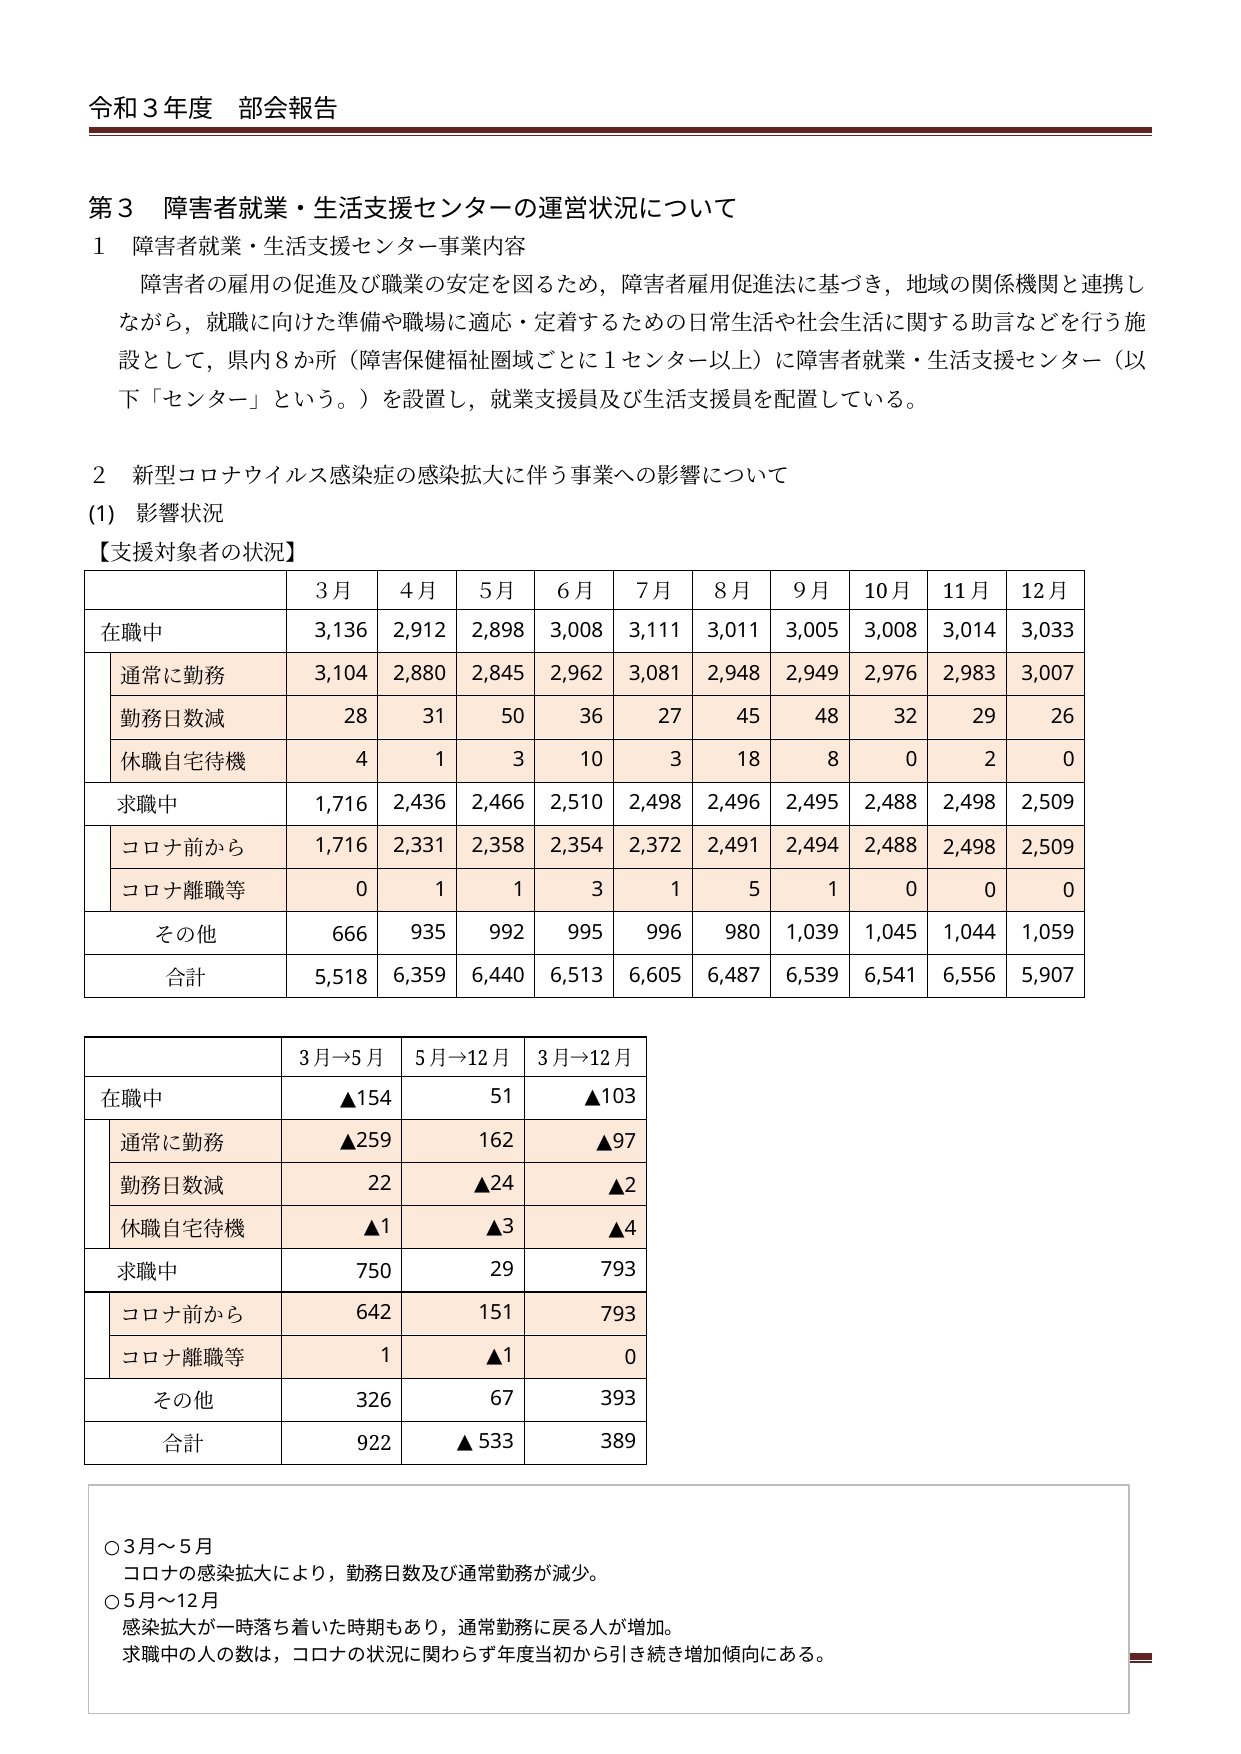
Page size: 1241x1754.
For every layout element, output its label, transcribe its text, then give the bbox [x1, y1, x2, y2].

table_cell [85, 868, 110, 911]
table_cell 勤務日数減 [110, 1163, 281, 1205]
table_cell 休職自宅待機 [110, 1206, 281, 1248]
table_cell [85, 826, 110, 868]
table_cell 2,509 [1007, 826, 1084, 868]
table_cell ▲2 [525, 1163, 646, 1205]
table_cell 2,354 [535, 826, 613, 868]
table_cell 1 [378, 740, 456, 782]
table_cell ▲103 [525, 1077, 646, 1119]
table_cell ▲259 [282, 1120, 401, 1162]
table_cell 45 [693, 696, 770, 738]
table_cell 4 [287, 740, 377, 782]
table_cell 2,498 [928, 783, 1006, 825]
table_cell 2,498 [614, 783, 692, 825]
table_cell 3,081 [614, 653, 692, 695]
table_cell ▲ 533 [402, 1422, 524, 1464]
table_cell ▲4 [525, 1206, 646, 1248]
table_cell 36 [535, 696, 613, 738]
table_header ７月 [614, 571, 692, 609]
table_header ８月 [693, 571, 770, 609]
table_cell ▲3 [402, 1206, 524, 1248]
table_cell 在職中 [85, 610, 286, 652]
table_cell 1 [457, 869, 534, 911]
table_cell 1 [282, 1336, 401, 1378]
table_cell 6,513 [535, 955, 613, 997]
table_cell [85, 1293, 109, 1334]
text (1) 影響状況 [89, 493, 1152, 532]
text １ 障害者就業・生活支援センター事業内容 [89, 226, 1152, 264]
table_cell 5,518 [287, 955, 377, 997]
table_cell 1 [378, 869, 456, 911]
table_header ３月 [287, 571, 377, 609]
table_cell 31 [378, 696, 456, 738]
table_cell ▲97 [525, 1120, 646, 1162]
table_cell 3,011 [693, 610, 770, 652]
table_cell 2,949 [771, 653, 849, 695]
table_cell コロナ離職等 [111, 869, 286, 911]
table_header 12月 [1007, 571, 1084, 609]
table_cell 2,491 [693, 826, 770, 868]
table_cell ▲1 [282, 1206, 401, 1248]
table_cell 2,976 [850, 653, 927, 695]
table_cell 6,605 [614, 955, 692, 997]
table_cell 3,033 [1007, 610, 1084, 652]
table_header [85, 571, 286, 609]
table_cell 0 [850, 869, 927, 911]
text 障害者の雇用の促進及び職業の安定を図るため，障害者雇用促進法に基づき，地域の関係機関と連携しながら，就職に向けた準備や職場に適応・定着するための日常生活や社会生活に関する助言などを行う施設として，県内８か所（障害保健福祉圏域ごとに１センター以上）に障害者就業・生活支援センター（以下「センター」という。）を設置し，就業支援員及び生活支援員を配置している。 [118, 264, 1152, 417]
table_cell その他 [85, 1379, 281, 1421]
table_header [85, 1038, 281, 1076]
table_cell 922 [282, 1422, 401, 1464]
table_cell 1,039 [771, 912, 849, 954]
table_cell 48 [771, 696, 849, 738]
table_cell 3 [457, 740, 534, 782]
table_header ６月 [535, 571, 613, 609]
table_cell 2,436 [378, 783, 456, 825]
table_cell 在職中 [85, 1077, 281, 1119]
table_cell 6,359 [378, 955, 456, 997]
table_cell コロナ離職等 [110, 1336, 281, 1378]
table_cell 2 [928, 740, 1006, 782]
text 【支援対象者の状況】 [89, 532, 1152, 570]
table_cell 0 [525, 1336, 646, 1378]
table_cell 0 [850, 740, 927, 782]
table_cell 6,556 [928, 955, 1006, 997]
table_header ５月 [457, 571, 534, 609]
table_cell 2,331 [378, 826, 456, 868]
table_cell 3,005 [771, 610, 849, 652]
table_cell ▲154 [282, 1077, 401, 1119]
table_cell 1,044 [928, 912, 1006, 954]
table_cell 通常に勤務 [111, 653, 286, 695]
table_cell 642 [282, 1293, 401, 1334]
table_cell 29 [402, 1249, 524, 1291]
table_cell 休職自宅待機 [111, 740, 286, 782]
table_cell 0 [287, 869, 377, 911]
table_header 5月→12月 [402, 1038, 524, 1076]
table_cell 2,948 [693, 653, 770, 695]
table_cell 6,541 [850, 955, 927, 997]
table_cell 1 [771, 869, 849, 911]
table_cell 2,880 [378, 653, 456, 695]
table_cell 2,488 [850, 826, 927, 868]
table_cell 393 [525, 1379, 646, 1421]
table_cell 996 [614, 912, 692, 954]
table_header ４月 [378, 571, 456, 609]
table_cell 2,466 [457, 783, 534, 825]
table_cell 2,845 [457, 653, 534, 695]
table_cell 3,104 [287, 653, 377, 695]
table_cell 求職中 [85, 1249, 281, 1291]
table_cell 通常に勤務 [110, 1120, 281, 1162]
text 第３ 障害者就業・生活支援センターの運営状況について [89, 187, 1152, 226]
table_cell 1 [614, 869, 692, 911]
table_cell 2,510 [535, 783, 613, 825]
table_cell 6,539 [771, 955, 849, 997]
table_cell 980 [693, 912, 770, 954]
table_cell 3,111 [614, 610, 692, 652]
table_cell 10 [535, 740, 613, 782]
table_cell 3,136 [287, 610, 377, 652]
table_cell 3,008 [535, 610, 613, 652]
table_cell 0 [1007, 740, 1084, 782]
table_cell 1,059 [1007, 912, 1084, 954]
table_cell 326 [282, 1379, 401, 1421]
table_cell 3 [614, 740, 692, 782]
table_cell 666 [287, 912, 377, 954]
table_cell 935 [378, 912, 456, 954]
table_cell 1,045 [850, 912, 927, 954]
table_cell 2,509 [1007, 783, 1084, 825]
table_cell 勤務日数減 [111, 696, 286, 738]
table_cell 2,494 [771, 826, 849, 868]
table_cell 2,495 [771, 783, 849, 825]
table_cell 27 [614, 696, 692, 738]
table_cell 6,440 [457, 955, 534, 997]
table_cell 26 [1007, 696, 1084, 738]
table_cell 合計 [85, 1422, 281, 1464]
table_header ９月 [771, 571, 849, 609]
table_cell 3,007 [1007, 653, 1084, 695]
table_cell 162 [402, 1120, 524, 1162]
table_cell 995 [535, 912, 613, 954]
table_cell 2,983 [928, 653, 1006, 695]
table_cell [85, 739, 110, 782]
table_cell 合計 [85, 955, 286, 997]
table_cell 0 [1007, 869, 1084, 911]
table_cell コロナ前から [111, 826, 286, 868]
table_cell 2,912 [378, 610, 456, 652]
table_cell 2,498 [928, 826, 1006, 868]
table_cell 1,716 [287, 783, 377, 825]
table_header 10月 [850, 571, 927, 609]
table_cell 3 [535, 869, 613, 911]
table_cell ▲1 [402, 1336, 524, 1378]
table_header 3月→5月 [282, 1038, 401, 1076]
table_cell 求職中 [85, 783, 286, 825]
table_cell 5,907 [1007, 955, 1084, 997]
table_cell 1,716 [287, 826, 377, 868]
table_cell ▲24 [402, 1163, 524, 1205]
table_cell 3,008 [850, 610, 927, 652]
table_header 11月 [928, 571, 1006, 609]
table_cell 32 [850, 696, 927, 738]
table_cell 793 [525, 1249, 646, 1291]
table_cell 6,487 [693, 955, 770, 997]
table_cell コロナ前から [110, 1293, 281, 1334]
text ２ 新型コロナウイルス感染症の感染拡大に伴う事業への影響について [89, 455, 1152, 493]
table_cell 3,014 [928, 610, 1006, 652]
table_cell 2,898 [457, 610, 534, 652]
table_cell 0 [928, 869, 1006, 911]
table_cell 2,358 [457, 826, 534, 868]
table_cell 50 [457, 696, 534, 738]
table_cell 8 [771, 740, 849, 782]
table_cell 5 [693, 869, 770, 911]
table_cell [85, 1335, 109, 1378]
table_cell 28 [287, 696, 377, 738]
table_cell その他 [85, 912, 286, 954]
table_cell [85, 1120, 109, 1162]
table_cell 18 [693, 740, 770, 782]
table_cell [85, 1205, 109, 1248]
table_cell 2,372 [614, 826, 692, 868]
table_cell [85, 695, 110, 738]
table_cell 151 [402, 1293, 524, 1334]
table_cell 2,488 [850, 783, 927, 825]
table_cell 29 [928, 696, 1006, 738]
table_cell [85, 653, 110, 695]
table_cell 750 [282, 1249, 401, 1291]
table_cell 992 [457, 912, 534, 954]
table_header 3月→12月 [525, 1038, 646, 1076]
table_cell 793 [525, 1293, 646, 1334]
table_cell 2,962 [535, 653, 613, 695]
table_cell 389 [525, 1422, 646, 1464]
table_cell 51 [402, 1077, 524, 1119]
table_cell 2,496 [693, 783, 770, 825]
table_cell 67 [402, 1379, 524, 1421]
table_cell [85, 1162, 109, 1205]
table_cell 22 [282, 1163, 401, 1205]
